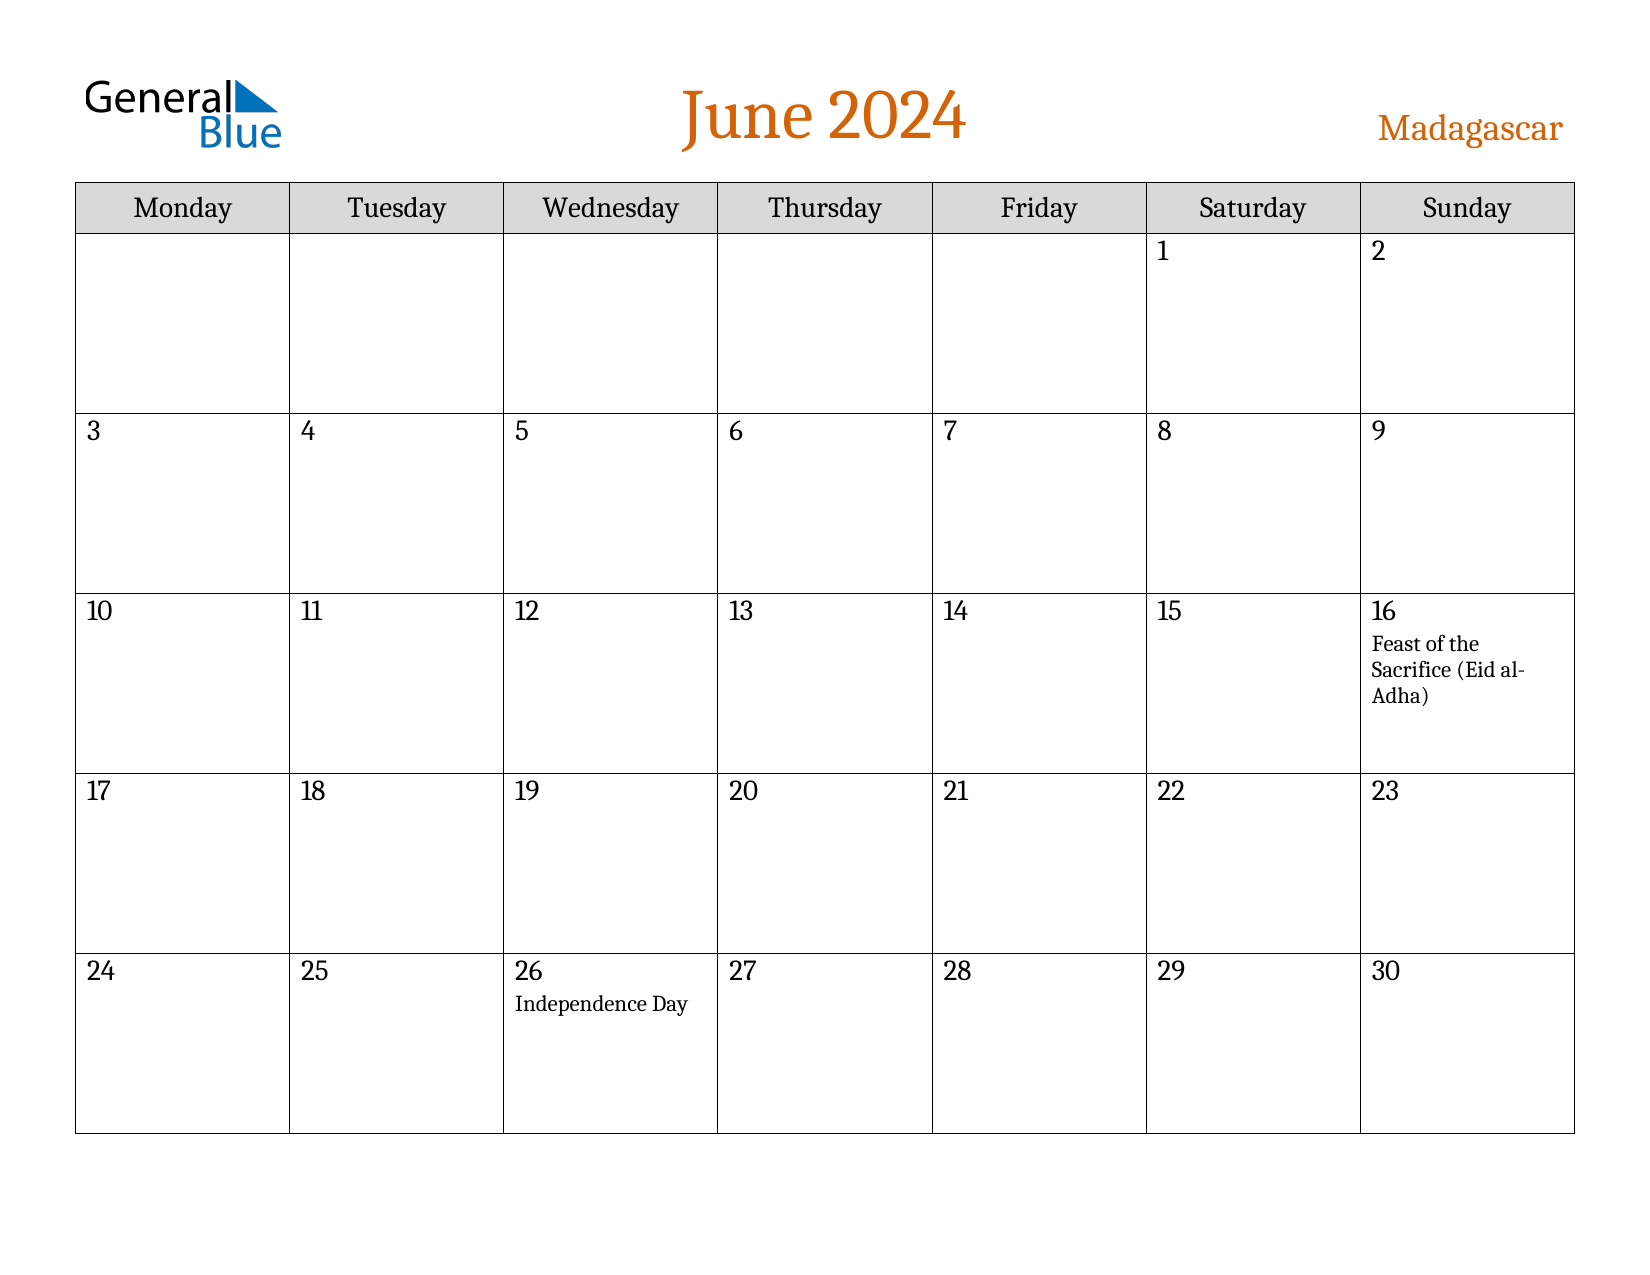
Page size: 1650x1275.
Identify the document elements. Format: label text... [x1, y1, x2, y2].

table_cell Feast of the Sacrifice (Eid al-Adha) [1361, 630, 1574, 773]
table_cell [290, 270, 503, 413]
table_cell 12 [504, 594, 717, 630]
table_cell [718, 234, 932, 270]
table_cell 13 [718, 594, 932, 630]
table_cell [718, 630, 932, 773]
table_cell [76, 234, 289, 270]
table_cell [1361, 990, 1574, 1133]
table_cell Independence Day [504, 990, 717, 1133]
table_cell 8 [1147, 414, 1360, 450]
picture [86, 80, 281, 148]
table_cell [504, 810, 717, 953]
table_cell 23 [1361, 774, 1574, 810]
table_header Madagascar [1146, 75, 1574, 182]
table_cell [933, 630, 1146, 773]
table_cell [76, 270, 289, 413]
table_cell [504, 450, 717, 593]
table_cell 27 [718, 954, 932, 990]
table_cell Tuesday [290, 183, 503, 233]
table_cell [933, 270, 1146, 413]
table_cell [933, 810, 1146, 953]
table_cell 4 [290, 414, 503, 450]
table_cell 14 [933, 594, 1146, 630]
table_cell 20 [718, 774, 932, 810]
table_cell [76, 810, 289, 953]
table_cell 29 [1147, 954, 1360, 990]
table_cell [718, 810, 932, 953]
table_cell Thursday [718, 183, 932, 233]
table_cell Sunday [1361, 183, 1574, 233]
table_header June 2024 [504, 75, 1146, 182]
table_cell [1147, 270, 1360, 413]
table_cell 5 [504, 414, 717, 450]
table_cell 9 [1361, 414, 1574, 450]
table_cell Saturday [1147, 183, 1360, 233]
table_cell [290, 450, 503, 593]
table_cell Monday [76, 183, 289, 233]
table_cell [290, 810, 503, 953]
table_cell [933, 450, 1146, 593]
table_cell [76, 630, 289, 773]
table_cell [1147, 450, 1360, 593]
table_cell 26 [504, 954, 717, 990]
table_cell 22 [1147, 774, 1360, 810]
table_cell 7 [933, 414, 1146, 450]
table_cell 19 [504, 774, 717, 810]
table_cell [504, 630, 717, 773]
table_cell [76, 450, 289, 593]
table_cell 28 [933, 954, 1146, 990]
table_cell 15 [1147, 594, 1360, 630]
table_cell 25 [290, 954, 503, 990]
table_cell [290, 234, 503, 270]
table_cell Wednesday [504, 183, 717, 233]
table_cell [290, 630, 503, 773]
table_cell [290, 990, 503, 1133]
table_cell 11 [290, 594, 503, 630]
table_cell [504, 270, 717, 413]
table_cell [718, 990, 932, 1133]
table_cell 6 [718, 414, 932, 450]
table_cell [1361, 450, 1574, 593]
table_cell [1147, 990, 1360, 1133]
table_cell 21 [933, 774, 1146, 810]
table_cell [1147, 810, 1360, 953]
table_cell 10 [76, 594, 289, 630]
table_cell 3 [76, 414, 289, 450]
table_cell [933, 234, 1146, 270]
table_cell Friday [933, 183, 1146, 233]
table_cell [1361, 270, 1574, 413]
table_cell 24 [76, 954, 289, 990]
table_cell 17 [76, 774, 289, 810]
table_cell 18 [290, 774, 503, 810]
table_cell [718, 270, 932, 413]
table_cell 2 [1361, 234, 1574, 270]
table_cell [718, 450, 932, 593]
table_cell [1147, 630, 1360, 773]
table_cell [504, 234, 717, 270]
table_cell 30 [1361, 954, 1574, 990]
table_cell [1361, 810, 1574, 953]
table_cell [76, 990, 289, 1133]
table_cell 16 [1361, 594, 1574, 630]
table_header [76, 75, 503, 182]
table_cell 1 [1147, 234, 1360, 270]
table_cell [933, 990, 1146, 1133]
